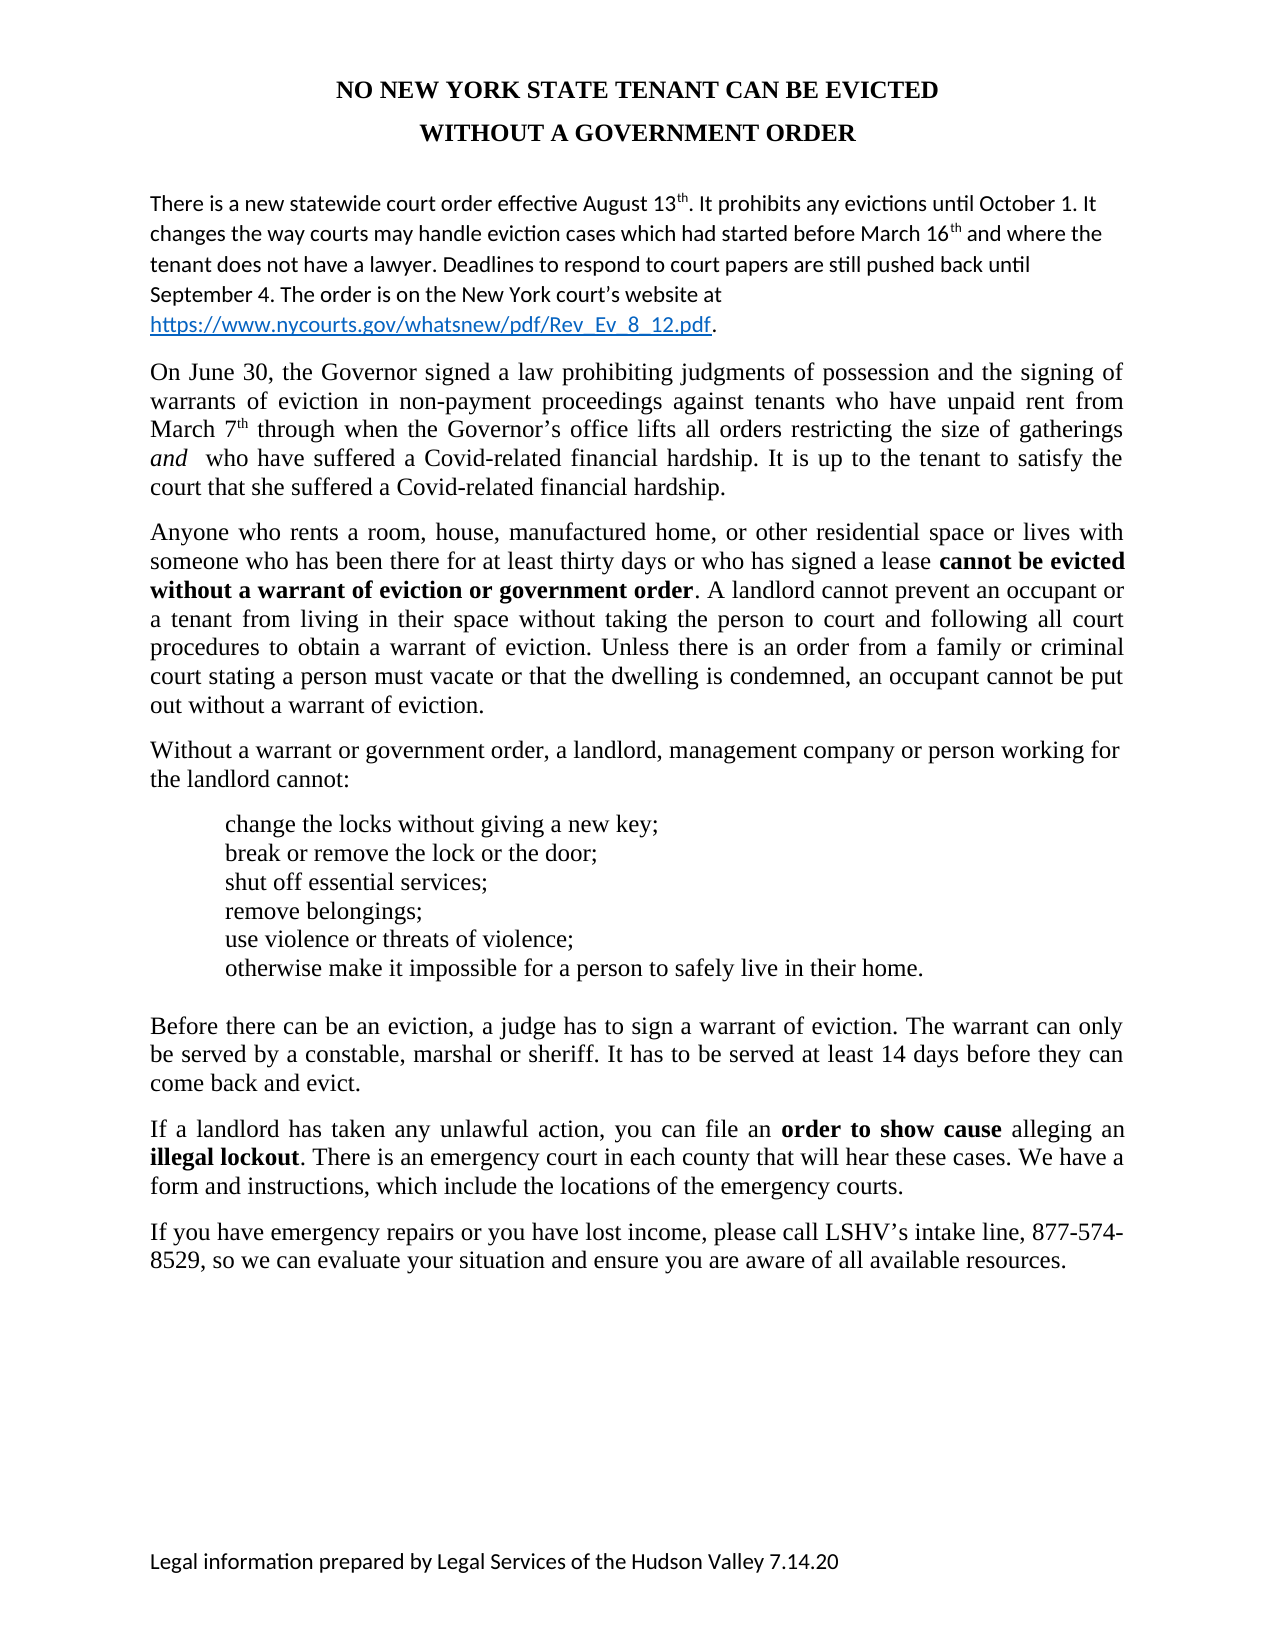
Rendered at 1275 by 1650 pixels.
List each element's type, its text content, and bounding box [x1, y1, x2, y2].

text remove belongings; [150, 896, 1125, 924]
text There is a new statewide court order effective August 13th. It prohibits any evictions until October 1. It changes the way courts may handle eviction cases which had started before March 16th and where the tenant does not have a lawyer. Deadlines to respond to court papers are still pushed back until September 4. The order is on the New York court’s website at https://www.nycourts.gov/whatsnew/pdf/Rev_Ev_8_12.pdf. [150, 189, 1125, 338]
text Without a warrant or government order, a landlord, management company or person working for the landlord cannot: [150, 735, 1125, 793]
text shut off essential services; [150, 867, 1125, 896]
text otherwise make it impossible for a person to safely live in their home. [150, 953, 1125, 982]
text break or remove the lock or the door; [150, 838, 1125, 867]
text Before there can be an eviction, a judge has to sign a warrant of eviction. The warrant can only be served by a constable, marshal or sheriff. It has to be served at least 14 days before they can come back and evict. [150, 1011, 1125, 1097]
text Anyone who rents a room, house, manufactured home, or other residential space or lives with someone who has been there for at least thirty days or who has signed a lease cannot be evicted without a warrant of eviction or government order. A landlord cannot prevent an occupant or a tenant from living in their space without taking the person to court and following all court procedures to obtain a warrant of eviction. Unless there is an order from a family or criminal court stating a person must vacate or that the dwelling is condemned, an occupant cannot be put out without a warrant of eviction. [150, 517, 1125, 719]
text use violence or threats of violence; [150, 924, 1125, 953]
text On June 30, the Governor signed a law prohibiting judgments of possession and the signing of warrants of eviction in non-payment proceedings against tenants who have unpaid rent from March 7th through when the Governor’s office lifts all orders restricting the size of gatherings and who have suffered a Covid-related financial hardship. It is up to the tenant to satisfy the court that she suffered a Covid-related financial hardship. [150, 357, 1125, 501]
text If you have emergency repairs or you have lost income, please call LSHV’s intake line, 877-574-8529, so we can evaluate your situation and ensure you are aware of all available resources. [150, 1217, 1125, 1274]
text If a landlord has taken any unlawful action, you can file an order to show cause alleging an illegal lockout. There is an emergency court in each county that will hear these cases. We have a form and instructions, which include the locations of the emergency courts. [150, 1114, 1125, 1200]
text change the locks without giving a new key; [150, 809, 1125, 838]
